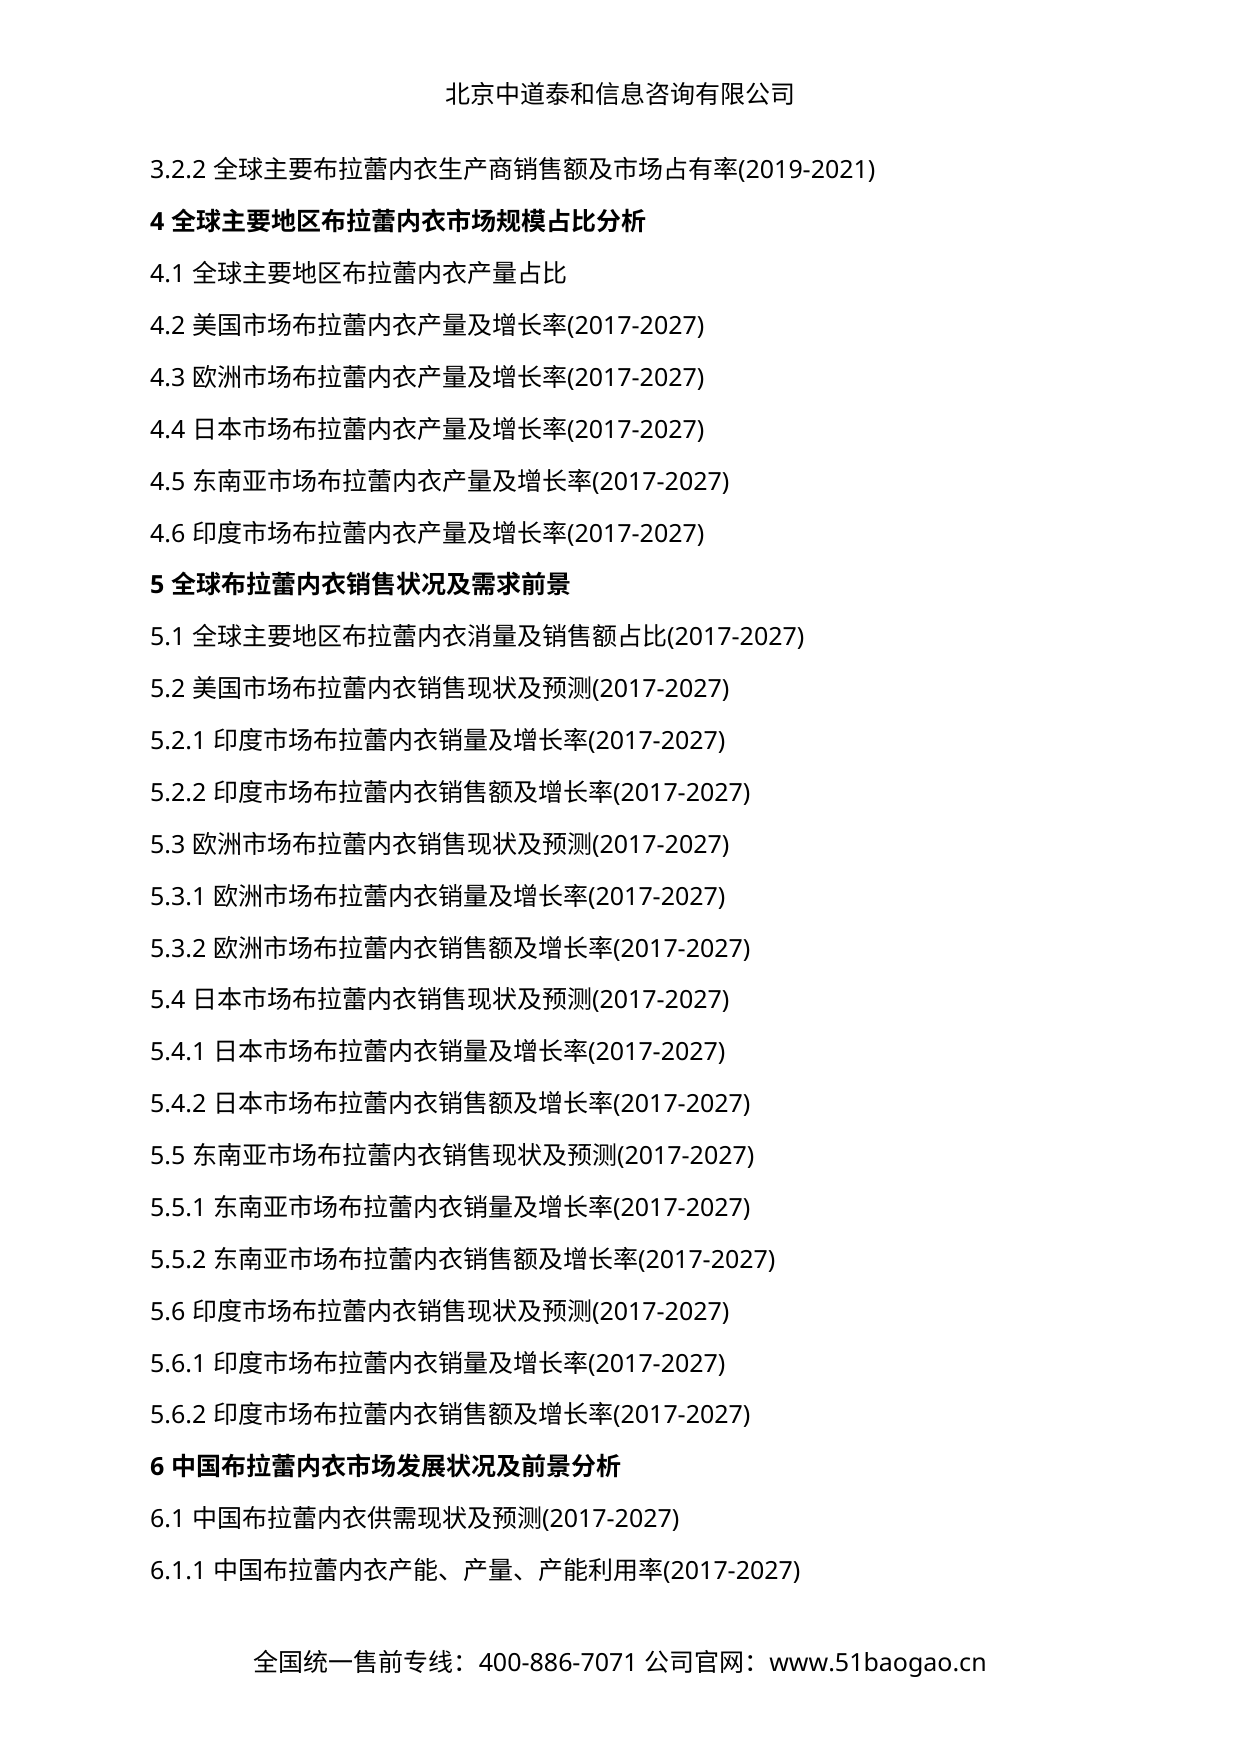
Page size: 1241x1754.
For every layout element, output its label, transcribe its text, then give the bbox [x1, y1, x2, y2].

text 5.1 全球主要地区布拉蕾内衣消量及销售额占比(2017-2027) [150, 617, 1090, 653]
text 4.5 东南亚市场布拉蕾内衣产量及增长率(2017-2027) [150, 461, 1090, 497]
text 5.4 日本市场布拉蕾内衣销售现状及预测(2017-2027) [150, 980, 1090, 1016]
text 5.2.1 印度市场布拉蕾内衣销量及增长率(2017-2027) [150, 721, 1090, 757]
text 5.2.2 印度市场布拉蕾内衣销售额及增长率(2017-2027) [150, 772, 1090, 809]
text 5.4.1 日本市场布拉蕾内衣销量及增长率(2017-2027) [150, 1032, 1090, 1068]
text 5.5.2 东南亚市场布拉蕾内衣销售额及增长率(2017-2027) [150, 1239, 1090, 1276]
text 4.4 日本市场布拉蕾内衣产量及增长率(2017-2027) [150, 409, 1090, 446]
text 5.4.2 日本市场布拉蕾内衣销售额及增长率(2017-2027) [150, 1084, 1090, 1120]
text 5 全球布拉蕾内衣销售状况及需求前景 [150, 565, 1090, 601]
text 6.1.1 中国布拉蕾内衣产能、产量、产能利用率(2017-2027) [150, 1551, 1090, 1587]
text 4 全球主要地区布拉蕾内衣市场规模占比分析 [150, 202, 1090, 238]
text 5.3.2 欧洲市场布拉蕾内衣销售额及增长率(2017-2027) [150, 928, 1090, 964]
text 5.6 印度市场布拉蕾内衣销售现状及预测(2017-2027) [150, 1291, 1090, 1327]
text 5.6.1 印度市场布拉蕾内衣销量及增长率(2017-2027) [150, 1343, 1090, 1379]
text 5.5.1 东南亚市场布拉蕾内衣销量及增长率(2017-2027) [150, 1187, 1090, 1224]
text 3.2.2 全球主要布拉蕾内衣生产商销售额及市场占有率(2019-2021) [150, 150, 1090, 186]
text 4.2 美国市场布拉蕾内衣产量及增长率(2017-2027) [150, 306, 1090, 342]
text 6 中国布拉蕾内衣市场发展状况及前景分析 [150, 1447, 1090, 1483]
text 4.3 欧洲市场布拉蕾内衣产量及增长率(2017-2027) [150, 357, 1090, 394]
text 4.1 全球主要地区布拉蕾内衣产量占比 [150, 254, 1090, 290]
text 5.6.2 印度市场布拉蕾内衣销售额及增长率(2017-2027) [150, 1395, 1090, 1431]
text 5.3 欧洲市场布拉蕾内衣销售现状及预测(2017-2027) [150, 824, 1090, 861]
text 6.1 中国布拉蕾内衣供需现状及预测(2017-2027) [150, 1499, 1090, 1535]
text 5.5 东南亚市场布拉蕾内衣销售现状及预测(2017-2027) [150, 1136, 1090, 1172]
text 5.3.1 欧洲市场布拉蕾内衣销量及增长率(2017-2027) [150, 876, 1090, 912]
text 4.6 印度市场布拉蕾内衣产量及增长率(2017-2027) [150, 513, 1090, 549]
text 5.2 美国市场布拉蕾内衣销售现状及预测(2017-2027) [150, 669, 1090, 705]
